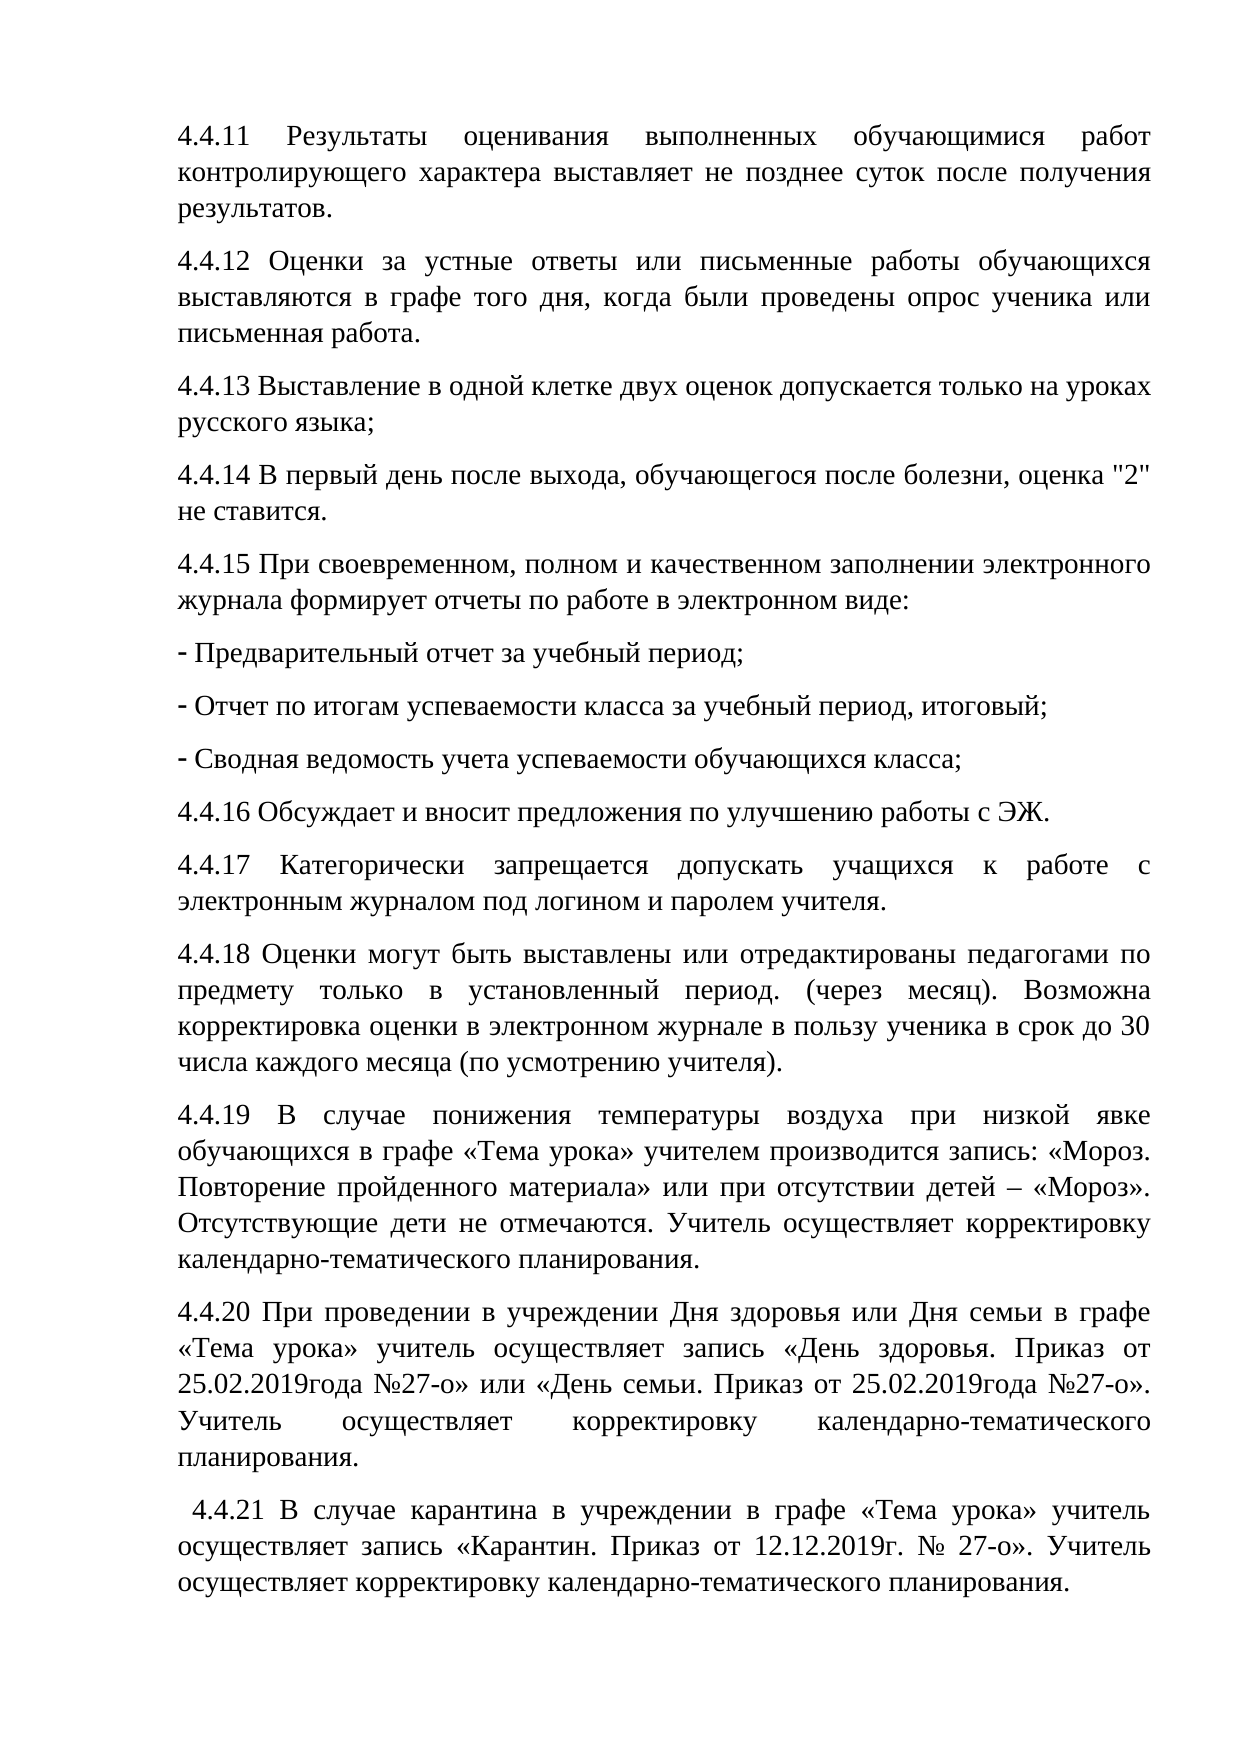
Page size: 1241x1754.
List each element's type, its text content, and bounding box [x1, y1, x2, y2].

text 4.4.13 Выставление в одной клетке двух оценок допускается только на уроках русского языка; [177, 368, 1152, 438]
text Отчет по итогам успеваемости класса за учебный период, итоговый; [177, 688, 1152, 722]
text Предварительный отчет за учебный период; [177, 635, 1152, 669]
text 4.4.21 В случае карантина в учреждении в графе «Тема урока» учитель осуществляет запись «Карантин. Приказ от 12.12.2019г. № 27-о». Учитель осуществляет корректировку календарно-тематического планирования. [177, 1492, 1152, 1598]
text 4.4.18 Оценки могут быть выставлены или отредактированы педагогами по предмету только в установленный период. (через месяц). Возможна корректировка оценки в электронном журнале в пользу ученика в срок до 30 числа каждого месяца (по усмотрению учителя). [177, 936, 1152, 1078]
text 4.4.17 Категорически запрещается допускать учащихся к работе с электронным журналом под логином и паролем учителя. [177, 847, 1152, 916]
text 4.4.12 Оценки за устные ответы или письменные работы обучающихся выставляются в графе того дня, когда были проведены опрос ученика или письменная работа. [177, 243, 1152, 349]
text 4.4.19 В случае понижения температуры воздуха при низкой явке обучающихся в графе «Тема урока» учителем производится запись: «Мороз. Повторение пройденного материала» или при отсутствии детей – «Мороз». Отсутствующие дети не отмечаются. Учитель осуществляет корректировку календарно-тематического планирования. [177, 1097, 1152, 1275]
text 4.4.15 При своевременном, полном и качественном заполнении электронного журнала формирует отчеты по работе в электронном виде: [177, 546, 1152, 616]
text 4.4.14 В первый день после выхода, обучающегося после болезни, оценка "2" не ставится. [177, 457, 1152, 527]
text Сводная ведомость учета успеваемости обучающихся класса; [177, 741, 1152, 775]
text 4.4.16 Обсуждает и вносит предложения по улучшению работы с ЭЖ. [177, 794, 1152, 827]
text 4.4.11 Результаты оценивания выполненных обучающимися работ контролирующего характера выставляет не позднее суток после получения результатов. [177, 118, 1152, 224]
text 4.4.20 При проведении в учреждении Дня здоровья или Дня семьи в графе «Тема урока» учитель осуществляет запись «День здоровья. Приказ от 25.02.2019года №27-о» или «День семьи. Приказ от 25.02.2019года №27-о». Учитель осуществляет корректировку календарно-тематического планирования. [177, 1294, 1152, 1472]
